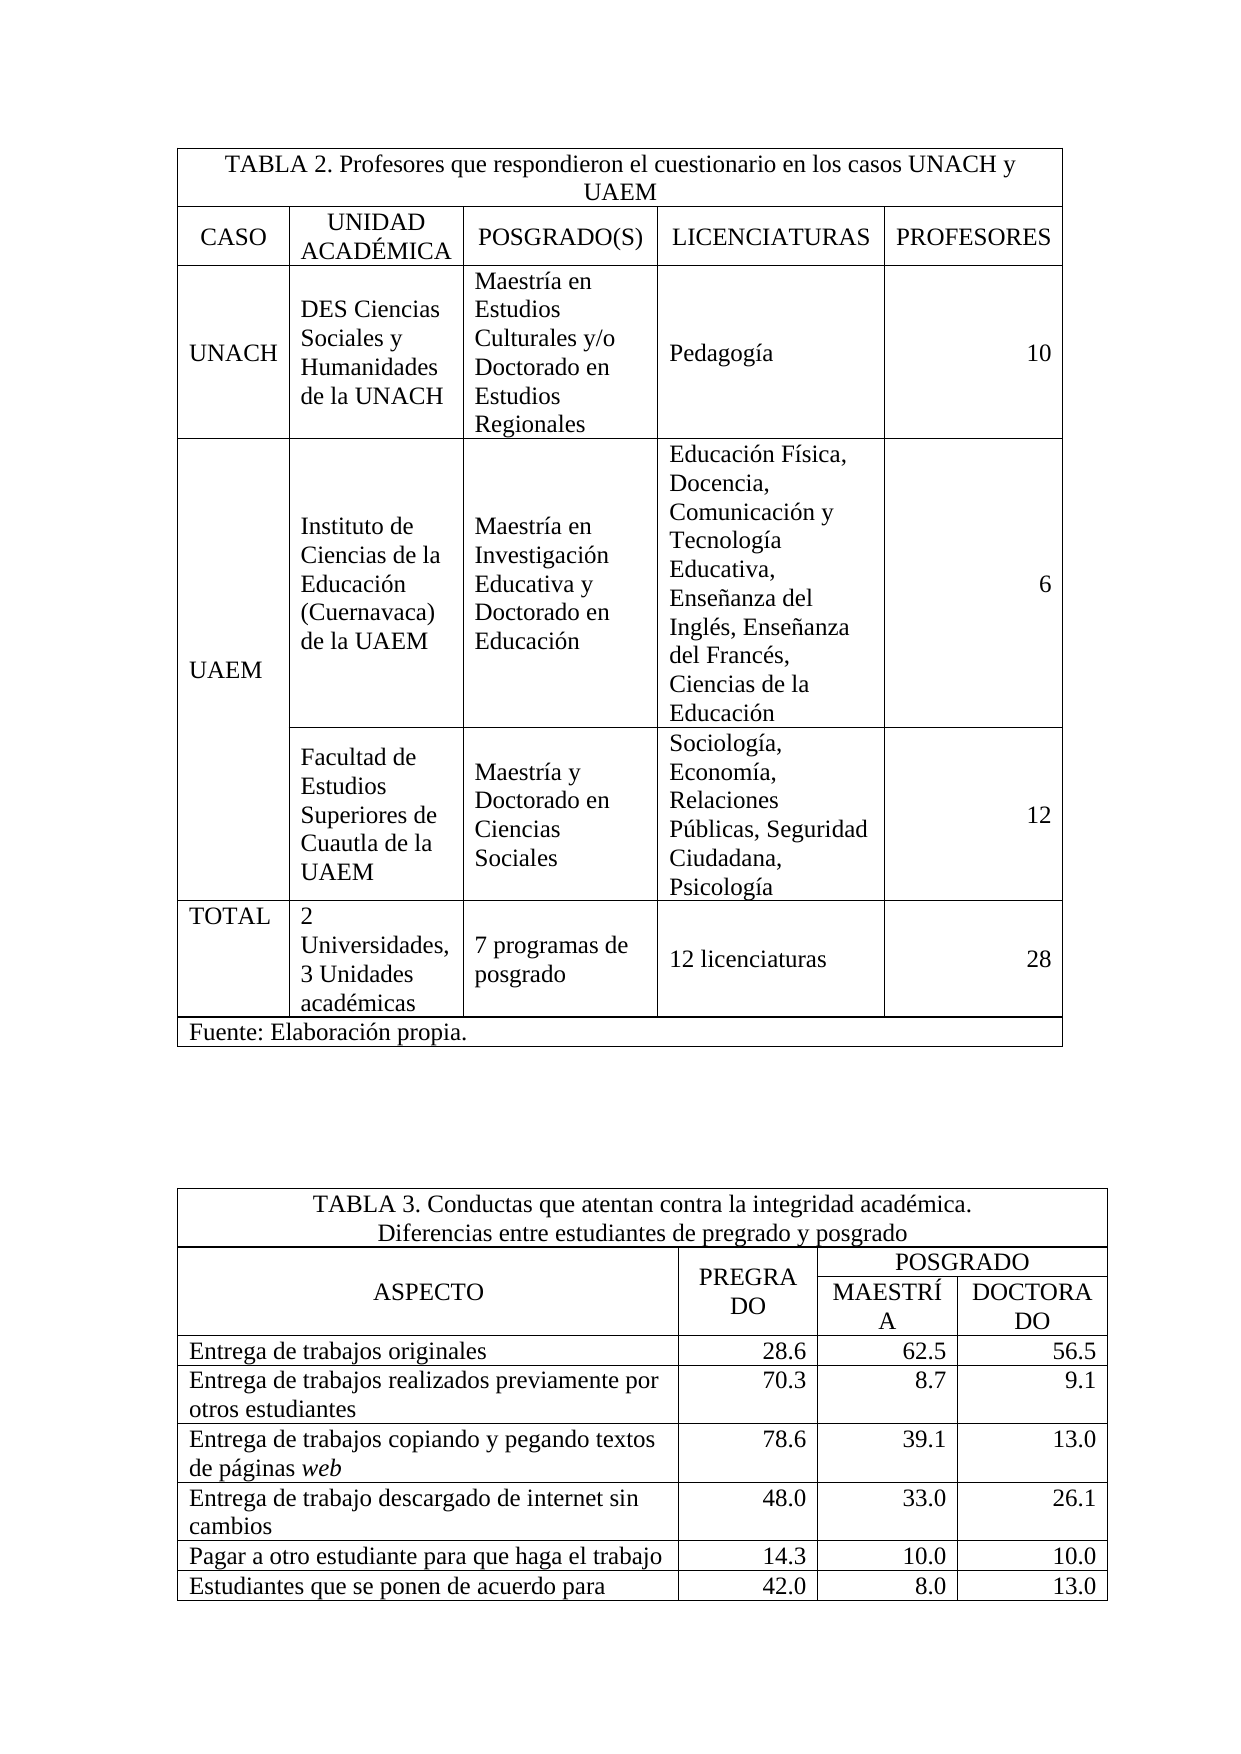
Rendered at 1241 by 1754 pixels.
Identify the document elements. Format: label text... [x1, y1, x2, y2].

table_cell 6 [885, 439, 1062, 727]
table_cell POSGRADO [818, 1248, 1107, 1276]
table_cell Sociología, Economía, Relaciones Públicas, Seguridad Ciudadana, Psicología [658, 728, 884, 900]
table_cell 39.1 [818, 1424, 957, 1482]
table_cell UNIDAD ACADÉMICA [290, 207, 463, 265]
table_header TABLA 3. Conductas que atentan contra la integridad académica. Diferencias entre estudiantes de pregrado y posgrado [178, 1189, 1107, 1246]
table_cell 33.0 [818, 1483, 957, 1540]
table_cell ASPECTO [178, 1248, 678, 1335]
table_cell Pagar a otro estudiante para que haga el trabajo [178, 1541, 678, 1570]
table_cell Educación Física, Docencia, Comunicación y Tecnología Educativa, Enseñanza del Inglés, Enseñanza del Francés, Ciencias de la Educación [658, 439, 884, 727]
table_cell Fuente: Elaboración propia. [178, 1018, 1062, 1046]
table_cell 28 [885, 901, 1062, 1016]
table_cell POSGRADO(S) [464, 207, 657, 265]
table_cell Entrega de trabajos copiando y pegando textos de páginas web [178, 1424, 678, 1482]
table_cell 13.0 [958, 1424, 1107, 1482]
table_cell PREGRADO [679, 1248, 817, 1335]
table_cell 9.1 [958, 1366, 1107, 1423]
table_cell 14.3 [679, 1541, 817, 1570]
table_cell TOTAL [178, 901, 289, 1016]
table_cell MAESTRÍA [818, 1277, 957, 1335]
table_cell 62.5 [818, 1336, 957, 1364]
table_cell UNACH [178, 266, 289, 438]
table_cell 8.0 [818, 1571, 957, 1600]
table_cell 48.0 [679, 1483, 817, 1540]
table_cell Maestría en Estudios Culturales y/o Doctorado en Estudios Regionales [464, 266, 657, 438]
table_cell 10.0 [958, 1541, 1107, 1570]
table_cell Entrega de trabajos realizados previamente por otros estudiantes [178, 1366, 678, 1423]
table_cell 12 licenciaturas [658, 901, 884, 1016]
table_cell UAEM [178, 439, 289, 900]
table_cell 70.3 [679, 1366, 817, 1423]
table_cell DES Ciencias Sociales y Humanidades de la UNACH [290, 266, 463, 438]
table_cell 26.1 [958, 1483, 1107, 1540]
table_cell 28.6 [679, 1336, 817, 1364]
table_cell Pedagogía [658, 266, 884, 438]
table_cell Instituto de Ciencias de la Educación (Cuernavaca) de la UAEM [290, 439, 463, 727]
table_cell 42.0 [679, 1571, 817, 1600]
table_cell 13.0 [958, 1571, 1107, 1600]
table_cell Entrega de trabajos originales [178, 1336, 678, 1364]
table_cell 56.5 [958, 1336, 1107, 1364]
table_cell Maestría y Doctorado en Ciencias Sociales [464, 728, 657, 900]
table_cell 8.7 [818, 1366, 957, 1423]
table_cell 2 Universidades, 3 Unidades académicas [290, 901, 463, 1016]
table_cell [178, 1571, 678, 1600]
table_header TABLA 2. Profesores que respondieron el cuestionario en los casos UNACH y UAEM [178, 149, 1062, 206]
table_cell 10.0 [818, 1541, 957, 1570]
table_cell Maestría en Investigación Educativa y Doctorado en Educación [464, 439, 657, 727]
table_cell 12 [885, 728, 1062, 900]
table_cell DOCTORADO [958, 1277, 1107, 1335]
table_cell 7 programas de posgrado [464, 901, 657, 1016]
table_cell Facultad de Estudios Superiores de Cuautla de la UAEM [290, 728, 463, 900]
table_cell 78.6 [679, 1424, 817, 1482]
table_cell LICENCIATURAS [658, 207, 884, 265]
table_cell CASO [178, 207, 289, 265]
table_cell Entrega de trabajo descargado de internet sin cambios [178, 1483, 678, 1540]
table_cell 10 [885, 266, 1062, 438]
table_cell PROFESORES [885, 207, 1062, 265]
